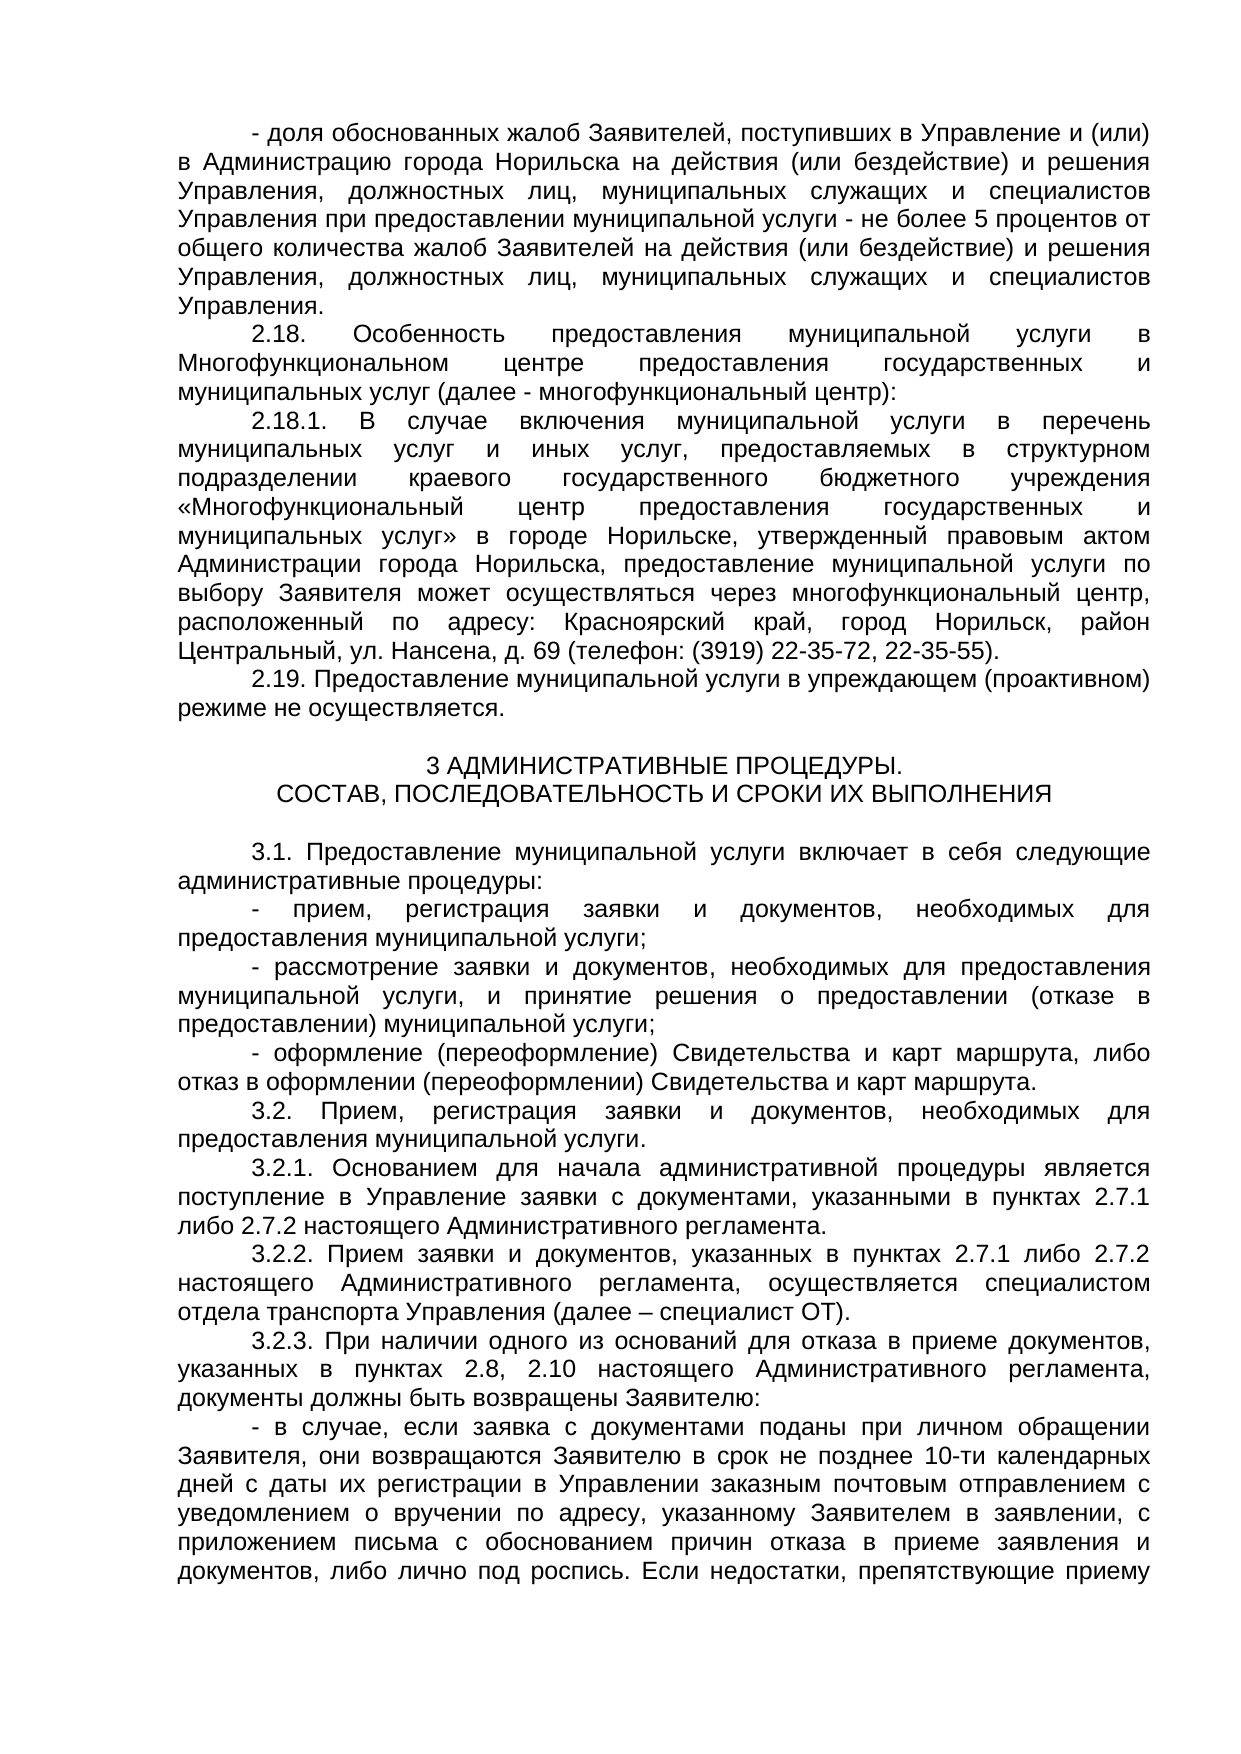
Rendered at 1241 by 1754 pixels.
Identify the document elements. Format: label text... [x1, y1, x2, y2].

text 3.1. Предоставление муниципальной услуги включает в себя следующие административные процедуры: [177, 837, 1152, 894]
text - оформление (переоформление) Свидетельства и карт маршрута, либо отказ в оформлении (переоформлении) Свидетельства и карт маршрута. [177, 1038, 1152, 1096]
text - доля обоснованных жалоб Заявителей, поступивших в Управление и (или) в Администрацию города Норильска на действия (или бездействие) и решения Управления, должностных лиц, муниципальных служащих и специалистов Управления при предоставлении муниципальной услуги - не более 5 процентов от общего количества жалоб Заявителей на действия (или бездействие) и решения Управления, должностных лиц, муниципальных служащих и специалистов Управления. [177, 118, 1152, 319]
text 3.2.3. При наличии одного из оснований для отказа в приеме документов, указанных в пунктах 2.8, 2.10 настоящего Административного регламента, документы должны быть возвращены Заявителю: [177, 1326, 1152, 1412]
text 3.2.1. Основанием для начала административной процедуры является поступление в Управление заявки с документами, указанными в пунктах 2.7.1 либо 2.7.2 настоящего Административного регламента. [177, 1153, 1152, 1239]
text 2.18. Особенность предоставления муниципальной услуги в Многофункциональном центре предоставления государственных и муниципальных услуг (далее - многофункциональный центр): [177, 319, 1152, 406]
text 3 АДМИНИСТРАТИВНЫЕ ПРОЦЕДУРЫ. [177, 751, 1152, 779]
text 2.18.1. В случае включения муниципальной услуги в перечень муниципальных услуг и иных услуг, предоставляемых в структурном подразделении краевого государственного бюджетного учреждения «Многофункциональный центр предоставления государственных и муниципальных услуг» в городе Норильске, утвержденный правовым актом Администрации города Норильска, предоставление муниципальной услуги по выбору Заявителя может осуществляться через многофункциональный центр, расположенный по адресу: Красноярский край, город Норильск, район Центральный, ул. Нансена, д. 69 (телефон: (3919) 22-35-72, 22-35-55). [177, 406, 1152, 664]
text - прием, регистрация заявки и документов, необходимых для предоставления муниципальной услуги; [177, 894, 1152, 952]
text 3.2.2. Прием заявки и документов, указанных в пунктах 2.7.1 либо 2.7.2 настоящего Административного регламента, осуществляется специалистом отдела транспорта Управления (далее – специалист ОТ). [177, 1239, 1152, 1326]
text СОСТАВ, ПОСЛЕДОВАТЕЛЬНОСТЬ И СРОКИ ИХ ВЫПОЛНЕНИЯ [177, 779, 1152, 808]
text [177, 1412, 1152, 1584]
text 3.2. Прием, регистрация заявки и документов, необходимых для предоставления муниципальной услуги. [177, 1096, 1152, 1153]
text - рассмотрение заявки и документов, необходимых для предоставления муниципальной услуги, и принятие решения о предоставлении (отказе в предоставлении) муниципальной услуги; [177, 952, 1152, 1038]
text 2.19. Предоставление муниципальной услуги в упреждающем (проактивном) режиме не осуществляется. [177, 664, 1152, 722]
